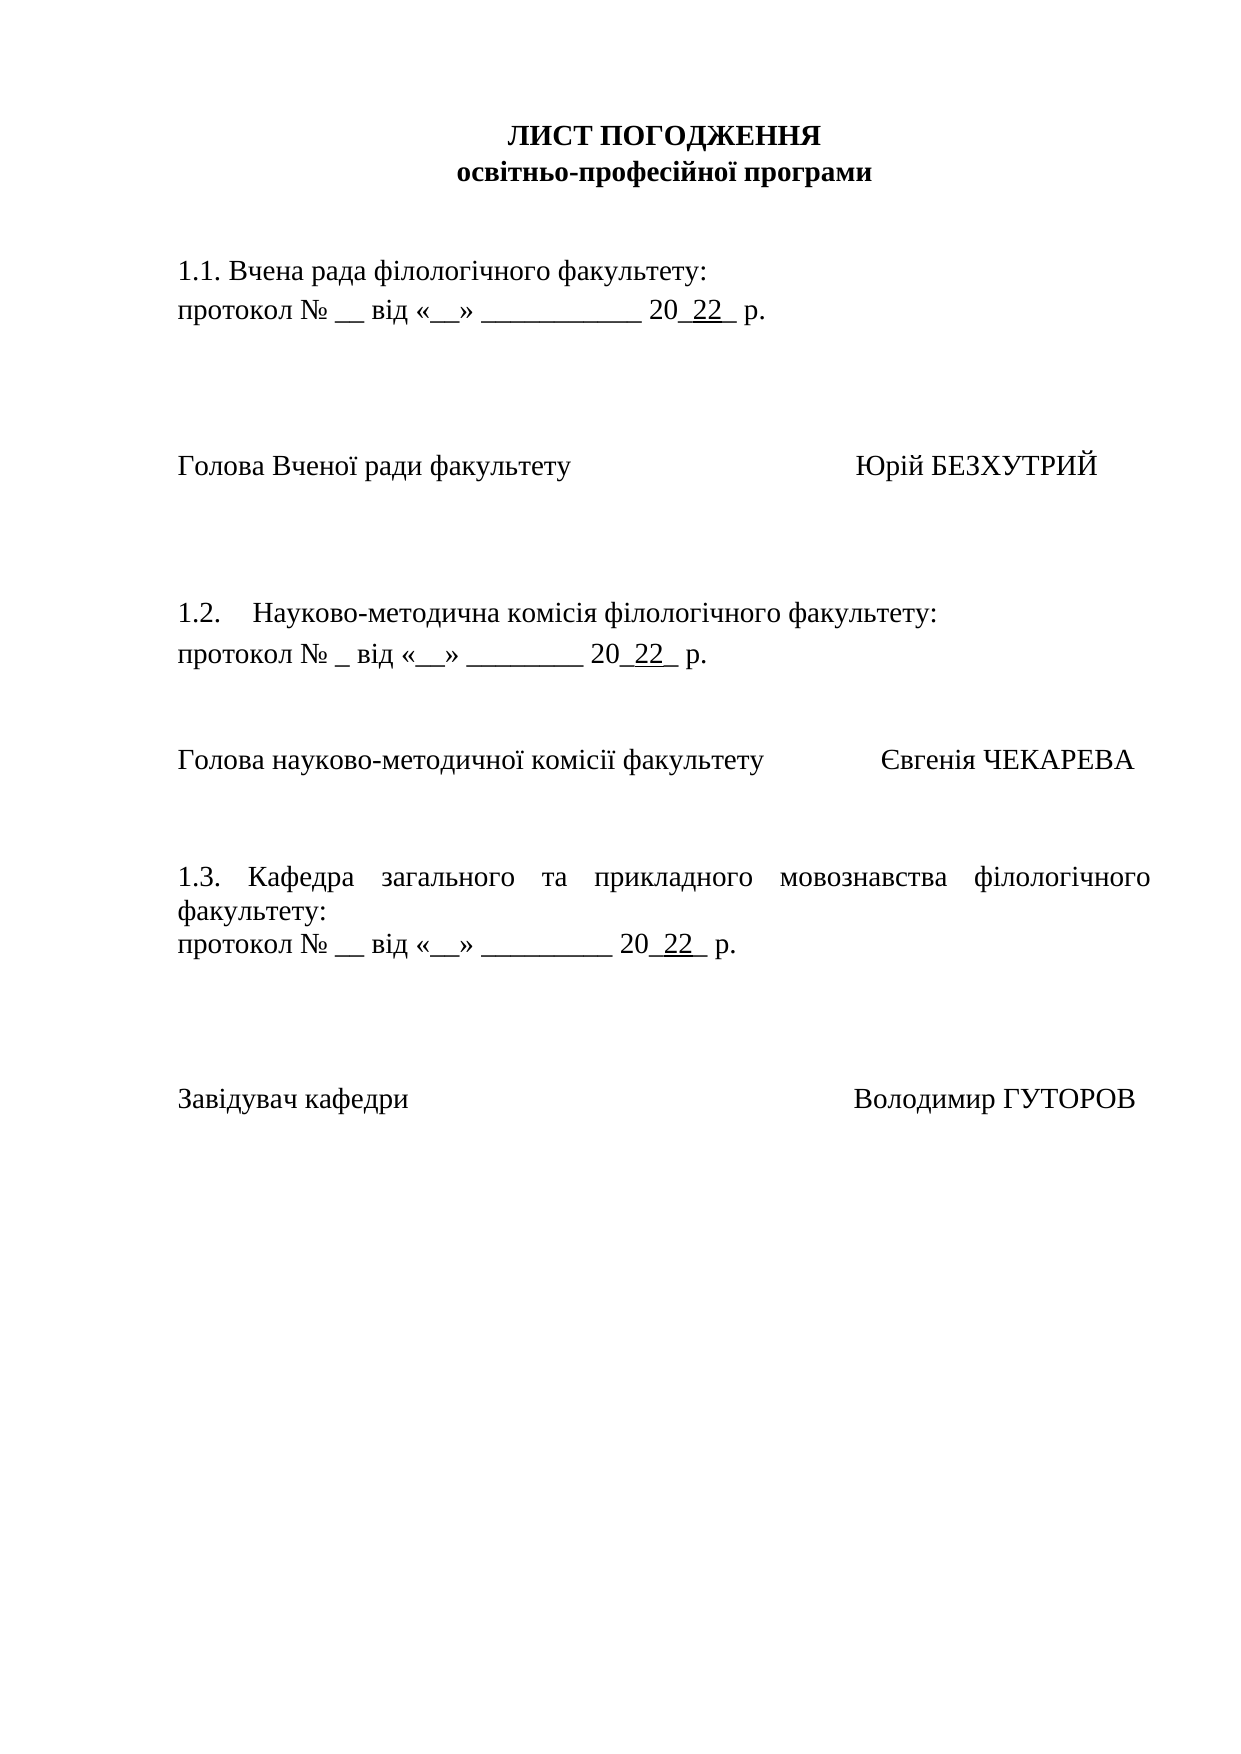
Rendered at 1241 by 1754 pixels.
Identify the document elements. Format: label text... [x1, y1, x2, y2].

text ЛИСТ ПОГОДЖЕННЯ освітньо-професійної програми [177, 118, 1152, 188]
text 1.2. Науково-методична комісія філологічного факультету: [177, 595, 1152, 628]
text Голова науково-методичної комісії факультету Євгенія ЧЕКАРЕВА [177, 742, 1152, 776]
text Голова Вченої ради факультету Юрій БЕЗХУТРИЙ [177, 448, 1152, 482]
text протокол № _ від «__» ________ 20_22_ р. [177, 637, 1152, 670]
text Завідувач кафедри Володимир ГУТОРОВ [177, 1081, 1152, 1114]
text 1.3. Кафедра загального та прикладного мовознавства філологічного факультету: протокол № __ від «__» _________ 20_22_ р. [177, 859, 1152, 960]
text 1.1. Вчена рада філологічного факультету: [177, 253, 1152, 286]
text протокол № __ від «__» ___________ 20_22_ р. [177, 292, 1152, 325]
